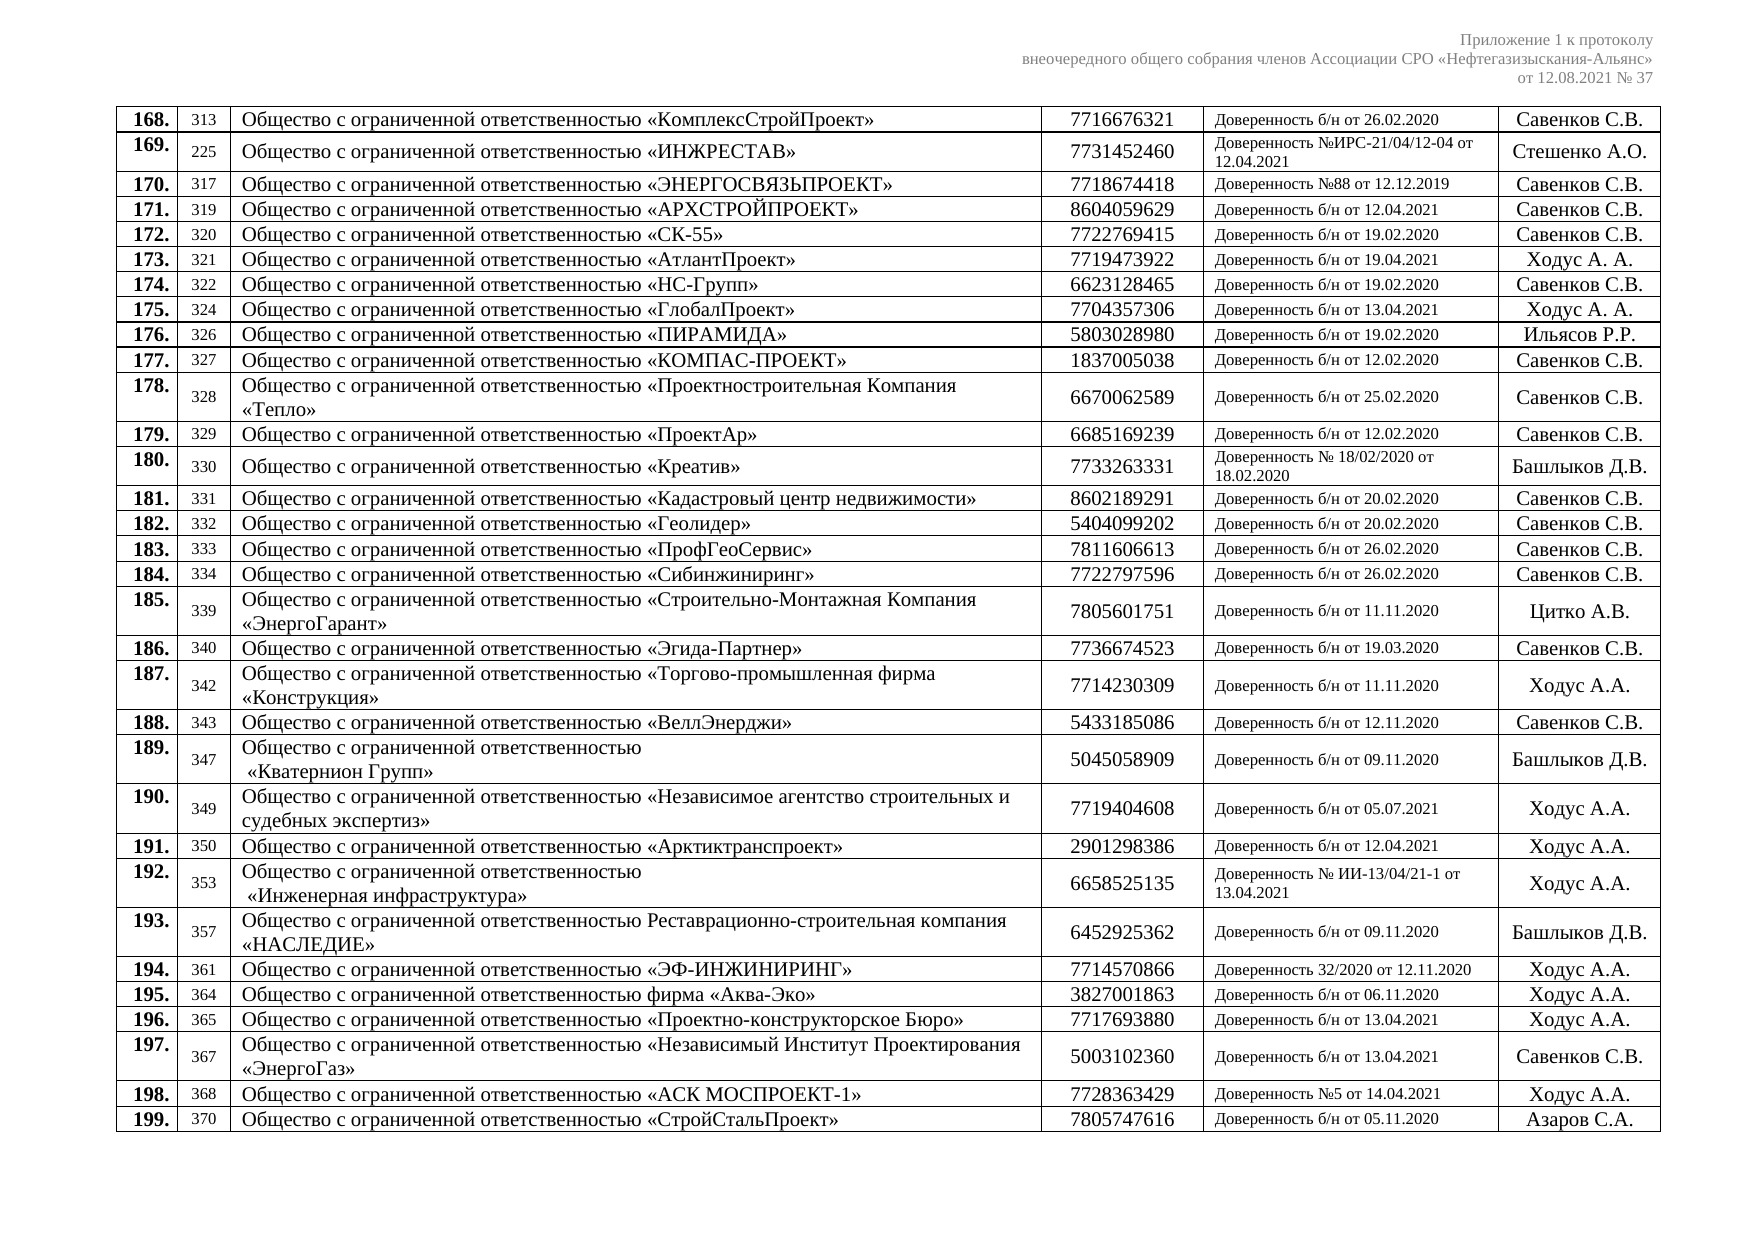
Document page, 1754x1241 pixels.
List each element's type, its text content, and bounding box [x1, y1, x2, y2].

table_cell Доверенность б/н от 19.04.2021 [1204, 247, 1498, 271]
table_cell [117, 661, 177, 709]
table_cell Общество с ограниченной ответственностью «Арктиктранспроект» [231, 834, 1041, 858]
table_cell Общество с ограниченной ответственностью «СтройСтальПроект» [231, 1107, 1041, 1131]
table_cell Общество с ограниченной ответственностью «ПИРАМИДА» [231, 323, 1041, 346]
table_cell 370 [178, 1107, 230, 1131]
table_cell Общество с ограниченной ответственностью «АСК МОСПРОЕКТ-1» [231, 1081, 1041, 1106]
table_cell [117, 1081, 177, 1106]
table_cell 7805601751 [1042, 587, 1203, 635]
table_cell Общество с ограниченной ответственностью «Геолидер» [231, 511, 1041, 535]
table_cell 317 [178, 172, 230, 196]
table_cell Ходус А. А. [1499, 297, 1660, 321]
table_cell Савенков С.В. [1499, 511, 1660, 535]
table_cell Башлыков Д.В. [1499, 447, 1660, 485]
table_cell Общество с ограниченной ответственностью «Сибинжиниринг» [231, 562, 1041, 586]
table_cell [117, 486, 177, 510]
table_cell [117, 1032, 177, 1080]
table_cell Башлыков Д.В. [1499, 908, 1660, 956]
table_cell Общество с ограниченной ответственностью «ПроектАр» [231, 422, 1041, 446]
table_cell 7728363429 [1042, 1081, 1203, 1106]
table_cell [117, 784, 177, 832]
table_cell [117, 107, 177, 131]
table_cell 7717693880 [1042, 1007, 1203, 1031]
table_cell 6658525135 [1042, 859, 1203, 907]
table_cell Савенков С.В. [1499, 172, 1660, 196]
table_cell Общество с ограниченной ответственностью «Торгово-промышленная фирма «Конструкция» [231, 661, 1041, 709]
table_cell [117, 272, 177, 296]
table_cell [117, 536, 177, 561]
table_cell Савенков С.В. [1499, 710, 1660, 734]
table_cell 6623128465 [1042, 272, 1203, 296]
table_cell Ходус А.А. [1499, 661, 1660, 709]
table_cell Общество с ограниченной ответственностью «КОМПАС-ПРОЕКТ» [231, 348, 1041, 372]
table_cell 313 [178, 107, 230, 131]
table_cell 367 [178, 1032, 230, 1080]
table_cell Ильясов Р.Р. [1499, 323, 1660, 346]
table_cell 6685169239 [1042, 422, 1203, 446]
table_cell 7731452460 [1042, 133, 1203, 171]
table_cell 368 [178, 1081, 230, 1106]
table_cell 331 [178, 486, 230, 510]
table_cell Доверенность б/н от 05.07.2021 [1204, 784, 1498, 832]
table_cell Общество с ограниченной ответственностью «СК-55» [231, 222, 1041, 246]
table_cell [117, 222, 177, 246]
table_cell Общество с ограниченной ответственностью «АтлантПроект» [231, 247, 1041, 271]
table_cell 5404099202 [1042, 511, 1203, 535]
table_cell 7714570866 [1042, 957, 1203, 981]
table_cell Савенков С.В. [1499, 197, 1660, 221]
table_cell Доверенность б/н от 09.11.2020 [1204, 908, 1498, 956]
table_cell 7736674523 [1042, 636, 1203, 660]
table_cell [117, 735, 177, 783]
table_cell Общество с ограниченной ответственностью «ГлобалПроект» [231, 297, 1041, 321]
table_cell 7811606613 [1042, 536, 1203, 561]
table_cell Общество с ограниченной ответственностью Реставрационно-строительная компания «НАСЛЕДИЕ» [231, 908, 1041, 956]
table_cell 327 [178, 348, 230, 372]
table_cell [117, 1107, 177, 1131]
table_cell 340 [178, 636, 230, 660]
table_cell Общество с ограниченной ответственностью «КомплексСтройПроект» [231, 107, 1041, 131]
table_cell [117, 422, 177, 446]
table_cell 328 [178, 373, 230, 421]
table_cell [117, 348, 177, 372]
table_cell Доверенность б/н от 09.11.2020 [1204, 735, 1498, 783]
table_cell Ходус А.А. [1499, 1007, 1660, 1031]
table_cell Общество с ограниченной ответственностью «НС-Групп» [231, 272, 1041, 296]
table_cell Доверенность б/н от 20.02.2020 [1204, 486, 1498, 510]
table_cell [117, 636, 177, 660]
table_cell Доверенность 32/2020 от 12.11.2020 [1204, 957, 1498, 981]
table_cell [117, 297, 177, 321]
table_cell 342 [178, 661, 230, 709]
table_cell Общество с ограниченной ответственностью «АРХСТРОЙПРОЕКТ» [231, 197, 1041, 221]
table_cell Савенков С.В. [1499, 536, 1660, 561]
table_cell Азаров С.А. [1499, 1107, 1660, 1131]
table_cell [117, 957, 177, 981]
table_cell Доверенность б/н от 20.02.2020 [1204, 511, 1498, 535]
table_cell Савенков С.В. [1499, 348, 1660, 372]
table_cell Доверенность б/н от 12.02.2020 [1204, 422, 1498, 446]
table_cell Доверенность №ИРС-21/04/12-04 от 12.04.2021 [1204, 133, 1498, 171]
table_cell [117, 323, 177, 346]
table_cell [117, 511, 177, 535]
table_cell Общество с ограниченной ответственностью «Независимый Институт Проектирования «ЭнергоГаз» [231, 1032, 1041, 1080]
table_cell 333 [178, 536, 230, 561]
table_cell [117, 859, 177, 907]
table_cell Доверенность б/н от 25.02.2020 [1204, 373, 1498, 421]
table_cell Ходус А. А. [1499, 247, 1660, 271]
table_cell Доверенность б/н от 13.04.2021 [1204, 1032, 1498, 1080]
table_cell 324 [178, 297, 230, 321]
table_cell Доверенность б/н от 05.11.2020 [1204, 1107, 1498, 1131]
table_cell 2901298386 [1042, 834, 1203, 858]
table_cell 320 [178, 222, 230, 246]
table_cell 6670062589 [1042, 373, 1203, 421]
table_cell [117, 982, 177, 1006]
table_cell 5045058909 [1042, 735, 1203, 783]
table_cell Доверенность б/н от 11.11.2020 [1204, 587, 1498, 635]
table_cell 7722769415 [1042, 222, 1203, 246]
table_cell Общество с ограниченной ответственностью фирма «Аква-Эко» [231, 982, 1041, 1006]
table_cell [117, 133, 177, 171]
table_cell Савенков С.В. [1499, 486, 1660, 510]
table_cell [117, 562, 177, 586]
table_cell Савенков С.В. [1499, 562, 1660, 586]
table_cell 361 [178, 957, 230, 981]
table_cell [117, 908, 177, 956]
table_cell Башлыков Д.В. [1499, 735, 1660, 783]
table_cell [117, 1007, 177, 1031]
table_cell 7718674418 [1042, 172, 1203, 196]
table_cell Доверенность б/н от 26.02.2020 [1204, 107, 1498, 131]
table_cell Доверенность б/н от 12.04.2021 [1204, 197, 1498, 221]
table_cell Доверенность б/н от 06.11.2020 [1204, 982, 1498, 1006]
table_cell Доверенность б/н от 12.04.2021 [1204, 834, 1498, 858]
table_cell 7716676321 [1042, 107, 1203, 131]
table_cell Стешенко А.О. [1499, 133, 1660, 171]
table_cell Общество с ограниченной ответственностью «Строительно-Монтажная Компания «ЭнергоГарант» [231, 587, 1041, 635]
table_cell 347 [178, 735, 230, 783]
table_cell Доверенность б/н от 19.02.2020 [1204, 222, 1498, 246]
table_cell Ходус А.А. [1499, 784, 1660, 832]
table_cell Общество с ограниченной ответственностью «ВеллЭнерджи» [231, 710, 1041, 734]
table_cell 332 [178, 511, 230, 535]
table_cell [117, 247, 177, 271]
table_cell [117, 710, 177, 734]
table_cell 8602189291 [1042, 486, 1203, 510]
table_cell Общество с ограниченной ответственностью «Проектностроительная Компания «Тепло» [231, 373, 1041, 421]
table_cell 321 [178, 247, 230, 271]
table_cell Савенков С.В. [1499, 272, 1660, 296]
table_cell Общество с ограниченной ответственностью «Проектно-конструкторское Бюро» [231, 1007, 1041, 1031]
table_cell 7733263331 [1042, 447, 1203, 485]
table_cell Ходус А.А. [1499, 957, 1660, 981]
table_cell Общество с ограниченной ответственностью «Инженерная инфраструктура» [231, 859, 1041, 907]
table_cell 6452925362 [1042, 908, 1203, 956]
table_cell Доверенность б/н от 26.02.2020 [1204, 536, 1498, 561]
table_cell 8604059629 [1042, 197, 1203, 221]
table_cell 326 [178, 323, 230, 346]
table_cell 350 [178, 834, 230, 858]
table_cell [117, 172, 177, 196]
table_cell Савенков С.В. [1499, 373, 1660, 421]
table_cell Ходус А.А. [1499, 834, 1660, 858]
table_cell Савенков С.В. [1499, 422, 1660, 446]
table_cell [117, 587, 177, 635]
table_cell Доверенность б/н от 19.02.2020 [1204, 323, 1498, 346]
table_cell 343 [178, 710, 230, 734]
table_cell 7805747616 [1042, 1107, 1203, 1131]
table_cell 339 [178, 587, 230, 635]
table_cell 349 [178, 784, 230, 832]
table_cell Ходус А.А. [1499, 1081, 1660, 1106]
table_cell Савенков С.В. [1499, 222, 1660, 246]
table_cell Общество с ограниченной ответственностью «Эгида-Партнер» [231, 636, 1041, 660]
table_cell 365 [178, 1007, 230, 1031]
table_cell [117, 197, 177, 221]
table_cell 3827001863 [1042, 982, 1203, 1006]
table_cell 364 [178, 982, 230, 1006]
table_cell Общество с ограниченной ответственностью «Кадастровый центр недвижимости» [231, 486, 1041, 510]
table_cell Ходус А.А. [1499, 859, 1660, 907]
table_cell 7722797596 [1042, 562, 1203, 586]
table_cell Общество с ограниченной ответственностью «ИНЖРЕСТАВ» [231, 133, 1041, 171]
table_cell 225 [178, 133, 230, 171]
table_cell Общество с ограниченной ответственностью «ПрофГеоСервис» [231, 536, 1041, 561]
table_cell Доверенность № 18/02/2020 от 18.02.2020 [1204, 447, 1498, 485]
table_cell Ходус А.А. [1499, 982, 1660, 1006]
table_cell 319 [178, 197, 230, 221]
table_cell 7719473922 [1042, 247, 1203, 271]
table_cell [117, 447, 177, 485]
table_cell Общество с ограниченной ответственностью «ЭНЕРГОСВЯЗЬПРОЕКТ» [231, 172, 1041, 196]
table_cell 322 [178, 272, 230, 296]
table_cell 329 [178, 422, 230, 446]
table_cell [117, 834, 177, 858]
table_cell Доверенность б/н от 13.04.2021 [1204, 297, 1498, 321]
table_cell 330 [178, 447, 230, 485]
table_cell Доверенность б/н от 13.04.2021 [1204, 1007, 1498, 1031]
table_cell 7704357306 [1042, 297, 1203, 321]
table_cell 353 [178, 859, 230, 907]
table_cell Общество с ограниченной ответственностью «ЭФ-ИНЖИНИРИНГ» [231, 957, 1041, 981]
table_cell Доверенность б/н от 26.02.2020 [1204, 562, 1498, 586]
table_cell Цитко А.В. [1499, 587, 1660, 635]
table_cell Доверенность б/н от 12.02.2020 [1204, 348, 1498, 372]
table_cell Савенков С.В. [1499, 107, 1660, 131]
table_cell Общество с ограниченной ответственностью «Кватернион Групп» [231, 735, 1041, 783]
table_cell Доверенность б/н от 11.11.2020 [1204, 661, 1498, 709]
table_cell Общество с ограниченной ответственностью «Креатив» [231, 447, 1041, 485]
table_cell Доверенность № ИИ-13/04/21-1 от 13.04.2021 [1204, 859, 1498, 907]
table_cell Доверенность №5 от 14.04.2021 [1204, 1081, 1498, 1106]
table_cell Доверенность б/н от 19.02.2020 [1204, 272, 1498, 296]
table_cell 7714230309 [1042, 661, 1203, 709]
table_cell 357 [178, 908, 230, 956]
table_cell Доверенность №88 от 12.12.2019 [1204, 172, 1498, 196]
table_cell Доверенность б/н от 12.11.2020 [1204, 710, 1498, 734]
table_cell 5803028980 [1042, 323, 1203, 346]
table_cell [117, 373, 177, 421]
table_cell Доверенность б/н от 19.03.2020 [1204, 636, 1498, 660]
table_cell 334 [178, 562, 230, 586]
table_cell Общество с ограниченной ответственностью «Независимое агентство строительных и судебных экспертиз» [231, 784, 1041, 832]
table_cell 5003102360 [1042, 1032, 1203, 1080]
table_cell 5433185086 [1042, 710, 1203, 734]
table_cell Савенков С.В. [1499, 1032, 1660, 1080]
table_cell 7719404608 [1042, 784, 1203, 832]
table_cell 1837005038 [1042, 348, 1203, 372]
table_cell Савенков С.В. [1499, 636, 1660, 660]
